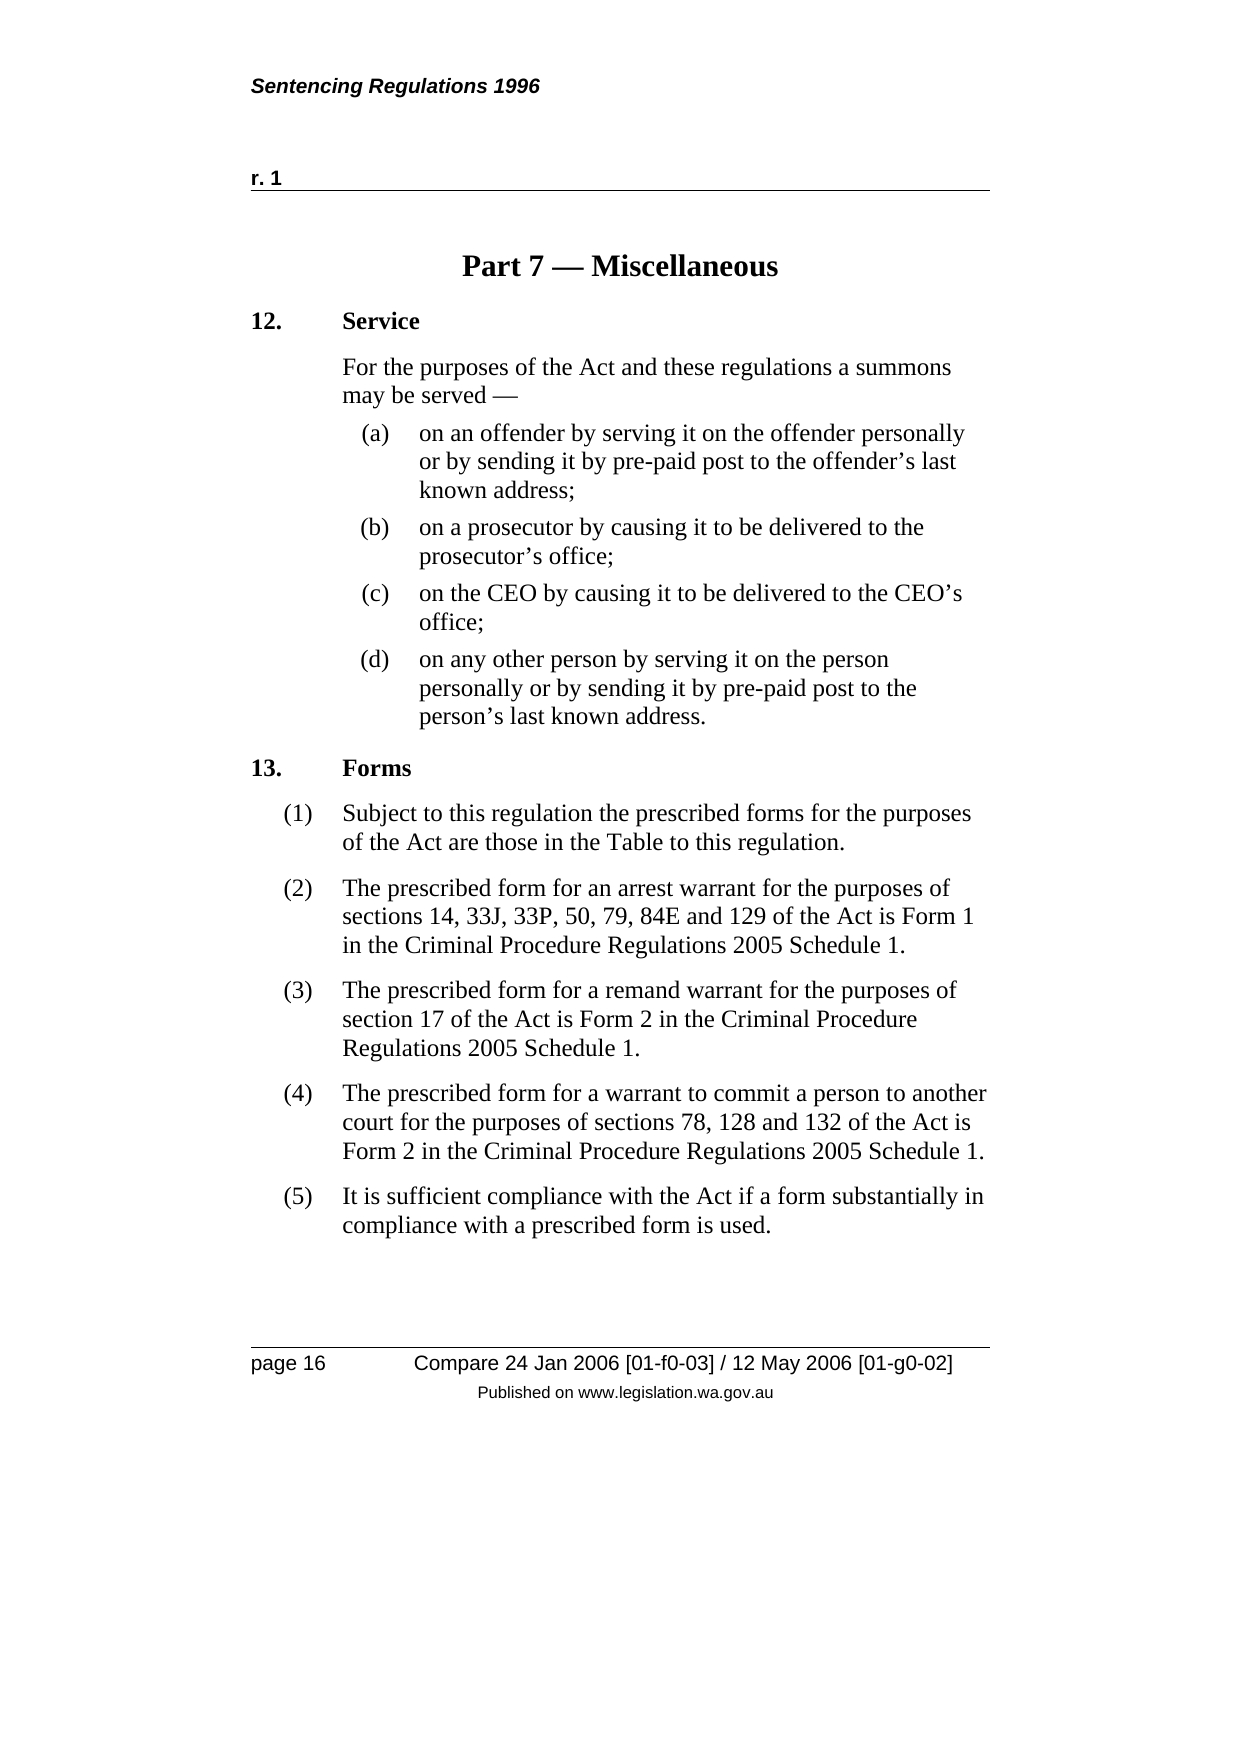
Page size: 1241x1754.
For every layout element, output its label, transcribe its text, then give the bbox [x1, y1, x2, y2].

text (2) The prescribed form for an arrest warrant for the purposes of sections 14, 33J, 33P, 50, 79, 84E and 129 of the Act is Form 1 in the Criminal Procedure Regulations 2005 Schedule 1. [251, 873, 990, 959]
text (4) The prescribed form for a warrant to commit a person to another court for the purposes of sections 78, 128 and 132 of the Act is Form 2 in the Criminal Procedure Regulations 2005 Schedule 1. [251, 1078, 990, 1165]
subtitle 13. Forms [251, 753, 990, 782]
text (5) It is sufficient compliance with the Act if a form substantially in compliance with a prescribed form is used. [251, 1181, 990, 1239]
text (c) on the CEO by causing it to be delivered to the CEO’s office; [251, 578, 990, 636]
text For the purposes of the Act and these regulations a summons may be served — [251, 352, 990, 409]
text (b) on a prosecutor by causing it to be delivered to the prosecutor’s office; [251, 512, 990, 570]
text (1) Subject to this regulation the prescribed forms for the purposes of the Act are those in the Table to this regulation. [251, 798, 990, 856]
subtitle 12. Service [251, 306, 990, 335]
text (d) on any other person by serving it on the person personally or by sending it by pre-paid post to the person’s last known address. [251, 644, 990, 730]
subtitle Part 7 — Miscellaneous [251, 247, 990, 283]
text (3) The prescribed form for a remand warrant for the purposes of section 17 of the Act is Form 2 in the Criminal Procedure Regulations 2005 Schedule 1. [251, 976, 990, 1062]
text (a) on an offender by serving it on the offender personally or by sending it by pre-paid post to the offender’s last known address; [251, 418, 990, 504]
